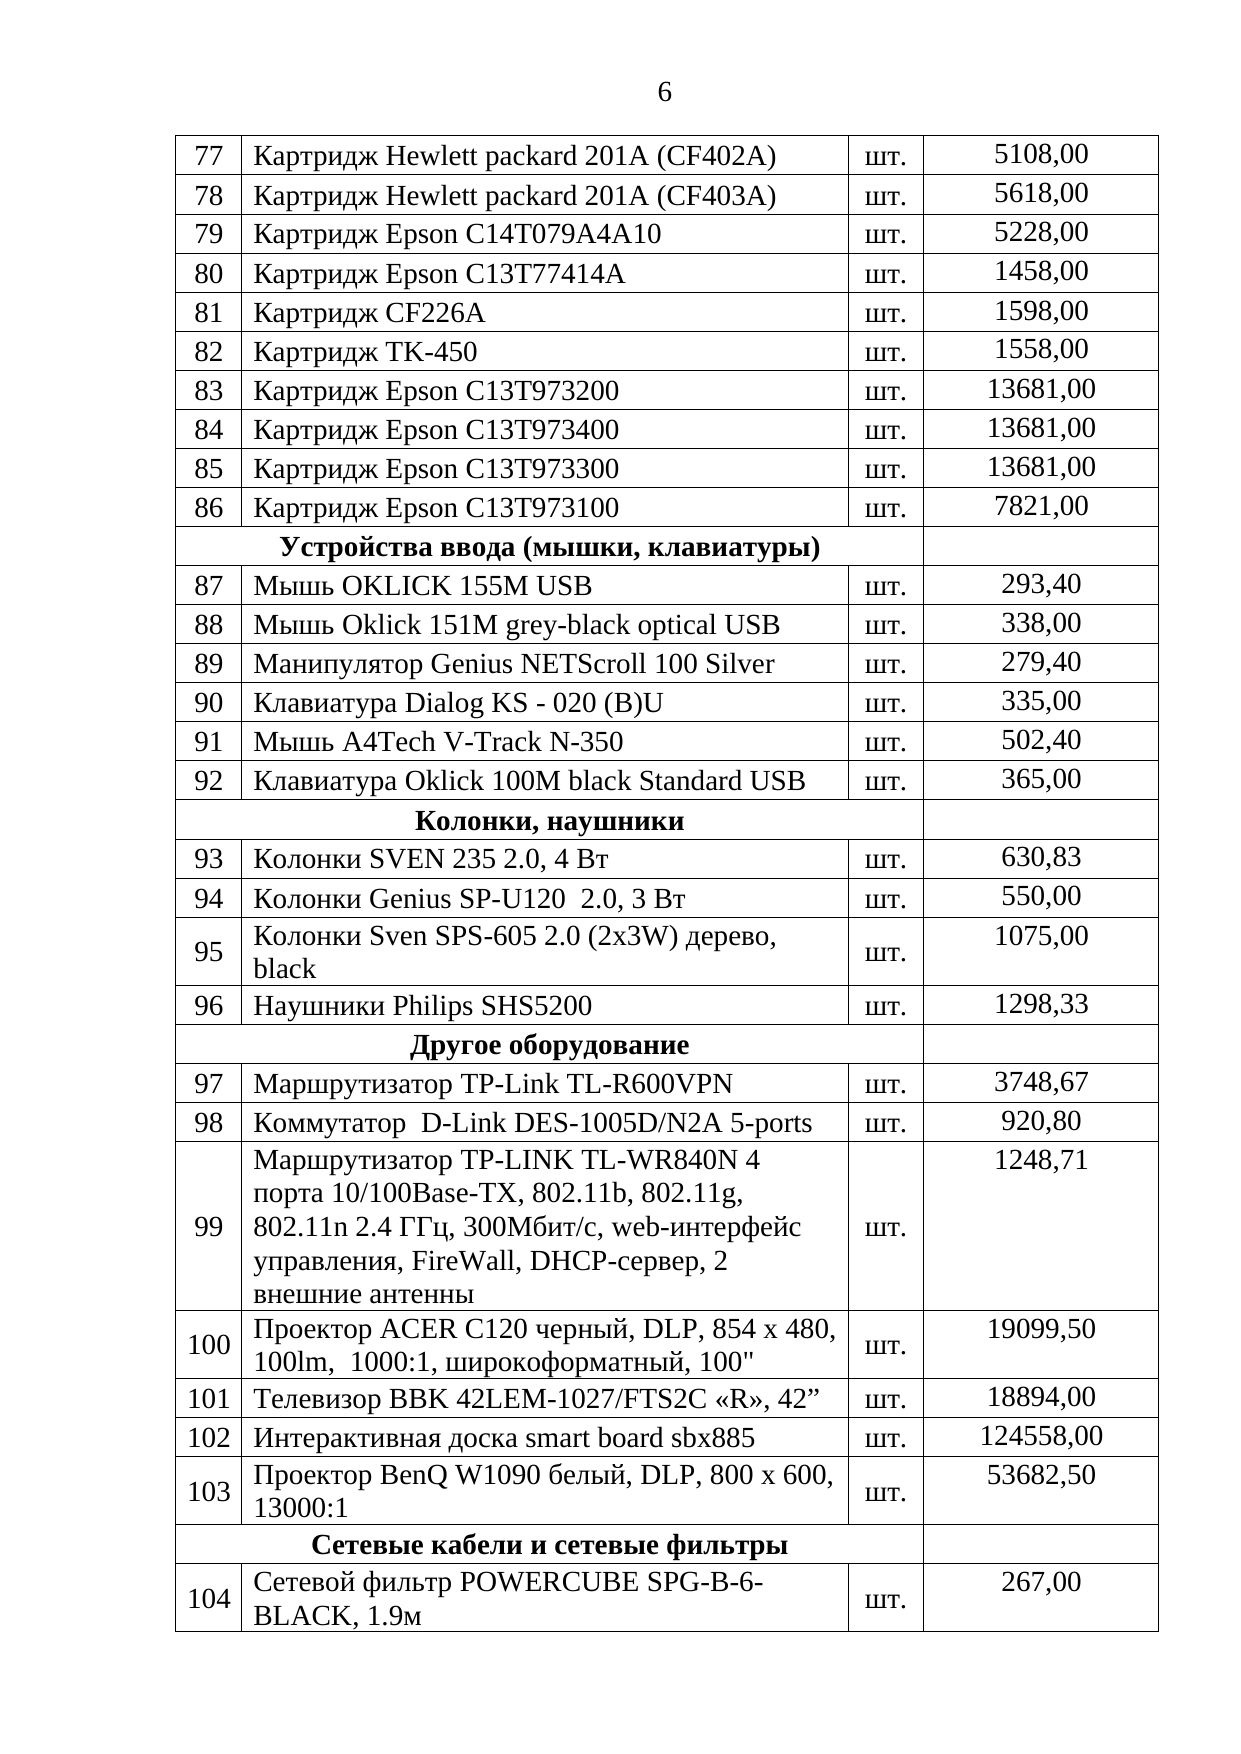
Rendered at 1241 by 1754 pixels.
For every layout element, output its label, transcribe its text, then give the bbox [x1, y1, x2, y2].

table_cell 19099,50 [924, 1311, 1158, 1378]
table_cell Сетевые кабели и сетевые фильтры [176, 1525, 923, 1563]
table_cell шт. [849, 488, 923, 526]
table_cell 103 [176, 1457, 241, 1524]
table_cell 279,40 [924, 644, 1158, 682]
table_cell шт. [849, 449, 923, 487]
table_cell Картридж Epson C13T973300 [242, 449, 848, 487]
table_cell Телевизор BBK 42LEM-1027/FTS2C «R», 42” [242, 1379, 848, 1417]
table_cell 920,80 [924, 1103, 1158, 1141]
table_cell Проектор ACER C120 черный, DLP, 854 x 480, 100lm, 1000:1, широкоформатный, 100" [242, 1311, 848, 1378]
table_cell 3748,67 [924, 1064, 1158, 1102]
table_cell Колонки Genius SP-U120 2.0, 3 Вт [242, 879, 848, 917]
table_cell 85 [176, 449, 241, 487]
table_cell Маршрутизатор TP-LINK TL-WR840N 4 порта 10/100Base-TX, 802.11b, 802.11g, 802.11n 2.4 ГГц, 300Мбит/с, web-интерфейс управления, FireWall, DHCP-сервер, 2 внешние антенны [242, 1142, 848, 1310]
table_cell Колонки Sven SPS-605 2.0 (2x3W) дерево, black [242, 918, 848, 985]
table_cell 83 [176, 371, 241, 409]
table_cell 335,00 [924, 683, 1158, 721]
table_cell 338,00 [924, 605, 1158, 643]
table_cell 95 [176, 918, 241, 985]
table_cell Мышь A4Tech V-Track N-350 [242, 722, 848, 760]
table_cell 79 [176, 215, 241, 252]
table_cell 88 [176, 605, 241, 643]
table_cell 1298,33 [924, 986, 1158, 1024]
table_cell Сетевой фильтр POWERCUBE SPG-B-6-BLACK, 1.9м [242, 1564, 848, 1631]
table_cell 630,83 [924, 840, 1158, 877]
table_cell Картридж Epson C14T079A4A10 [242, 215, 848, 252]
table_cell шт. [849, 1379, 923, 1417]
table_cell шт. [849, 1457, 923, 1524]
table_cell шт. [849, 1418, 923, 1456]
table_cell шт. [849, 1142, 923, 1310]
table_cell Мышь Oklick 151M grey-black optical USB [242, 605, 848, 643]
table_cell 1075,00 [924, 918, 1158, 985]
table_cell 104 [176, 1564, 241, 1631]
table_cell Интерактивная доска smart board sbx885 [242, 1418, 848, 1456]
table_cell Картридж Hewlett packard 201A (CF403A) [242, 175, 848, 213]
table_cell Картридж Epson C13T77414A [242, 254, 848, 292]
table_cell Картридж TK-450 [242, 332, 848, 370]
table_cell 92 [176, 761, 241, 799]
table_cell Другое оборудование [176, 1025, 923, 1063]
table_cell 102 [176, 1418, 241, 1456]
table_cell 5618,00 [924, 175, 1158, 213]
table_cell 1458,00 [924, 254, 1158, 292]
table_cell Картридж Epson C13T973400 [242, 410, 848, 448]
table_cell [924, 1525, 1158, 1563]
table_cell 13681,00 [924, 410, 1158, 448]
table_cell Картридж Hewlett packard 201A (CF402A) [242, 136, 848, 174]
table_cell шт. [849, 683, 923, 721]
table_cell 84 [176, 410, 241, 448]
table_cell Картридж Epson C13T973100 [242, 488, 848, 526]
table_cell шт. [849, 644, 923, 682]
table_cell шт. [849, 136, 923, 174]
table_cell Коммутатор D-Link DES-1005D/N2A 5-ports [242, 1103, 848, 1141]
table_cell [924, 1025, 1158, 1063]
table_cell 97 [176, 1064, 241, 1102]
table_cell 91 [176, 722, 241, 760]
table_cell 124558,00 [924, 1418, 1158, 1456]
table_cell Устройства ввода (мышки, клавиатуры) [176, 527, 923, 565]
table_cell 86 [176, 488, 241, 526]
table_cell 5228,00 [924, 215, 1158, 252]
table_cell шт. [849, 215, 923, 252]
table_cell шт. [849, 918, 923, 985]
table_cell шт. [849, 986, 923, 1024]
table_cell 89 [176, 644, 241, 682]
table_cell Клавиатура Oklick 100M black Standard USB [242, 761, 848, 799]
table_cell 5108,00 [924, 136, 1158, 174]
table_cell шт. [849, 1103, 923, 1141]
table_cell 365,00 [924, 761, 1158, 799]
table_cell Картридж CF226A [242, 293, 848, 331]
table_cell 99 [176, 1142, 241, 1310]
table_cell шт. [849, 1064, 923, 1102]
table_cell 1248,71 [924, 1142, 1158, 1310]
table_cell шт. [849, 1311, 923, 1378]
table_cell 100 [176, 1311, 241, 1378]
table_cell шт. [849, 566, 923, 604]
table_cell 93 [176, 840, 241, 877]
table_cell 82 [176, 332, 241, 370]
table_cell шт. [849, 175, 923, 213]
table_cell 18894,00 [924, 1379, 1158, 1417]
table_cell Колонки, наушники [176, 800, 923, 838]
table_cell шт. [849, 840, 923, 877]
table_cell 81 [176, 293, 241, 331]
table_cell шт. [849, 332, 923, 370]
table_cell Маршрутизатор TP-Link TL-R600VPN [242, 1064, 848, 1102]
table_cell Картридж Epson C13T973200 [242, 371, 848, 409]
table_cell 78 [176, 175, 241, 213]
table_cell 98 [176, 1103, 241, 1141]
table_cell шт. [849, 605, 923, 643]
table_cell 1558,00 [924, 332, 1158, 370]
table_cell Манипулятор Genius NETScroll 100 Silver [242, 644, 848, 682]
table_cell 94 [176, 879, 241, 917]
table_cell шт. [849, 761, 923, 799]
table_cell Клавиатура Dialog KS - 020 (B)U [242, 683, 848, 721]
table_cell 1598,00 [924, 293, 1158, 331]
table_cell 90 [176, 683, 241, 721]
table_cell 550,00 [924, 879, 1158, 917]
table_cell шт. [849, 254, 923, 292]
table_cell шт. [849, 879, 923, 917]
table_cell шт. [849, 371, 923, 409]
table_cell 502,40 [924, 722, 1158, 760]
table_cell Наушники Philips SHS5200 [242, 986, 848, 1024]
table_cell шт. [849, 722, 923, 760]
table_cell Проектор BenQ W1090 белый, DLP, 800 x 600, 13000:1 [242, 1457, 848, 1524]
table_cell шт. [849, 410, 923, 448]
table_cell 101 [176, 1379, 241, 1417]
table_cell шт. [849, 293, 923, 331]
table_cell 7821,00 [924, 488, 1158, 526]
table_cell [924, 527, 1158, 565]
table_cell 80 [176, 254, 241, 292]
table_cell шт. [849, 1564, 923, 1631]
table_cell 96 [176, 986, 241, 1024]
table_cell 267,00 [924, 1564, 1158, 1631]
table_cell 53682,50 [924, 1457, 1158, 1524]
table_cell 77 [176, 136, 241, 174]
table_cell 87 [176, 566, 241, 604]
table_cell 13681,00 [924, 449, 1158, 487]
table_cell 13681,00 [924, 371, 1158, 409]
table_cell 293,40 [924, 566, 1158, 604]
table_cell [924, 800, 1158, 838]
table_cell Мышь OKLICK 155M USB [242, 566, 848, 604]
table_cell Колонки SVEN 235 2.0, 4 Вт [242, 840, 848, 877]
